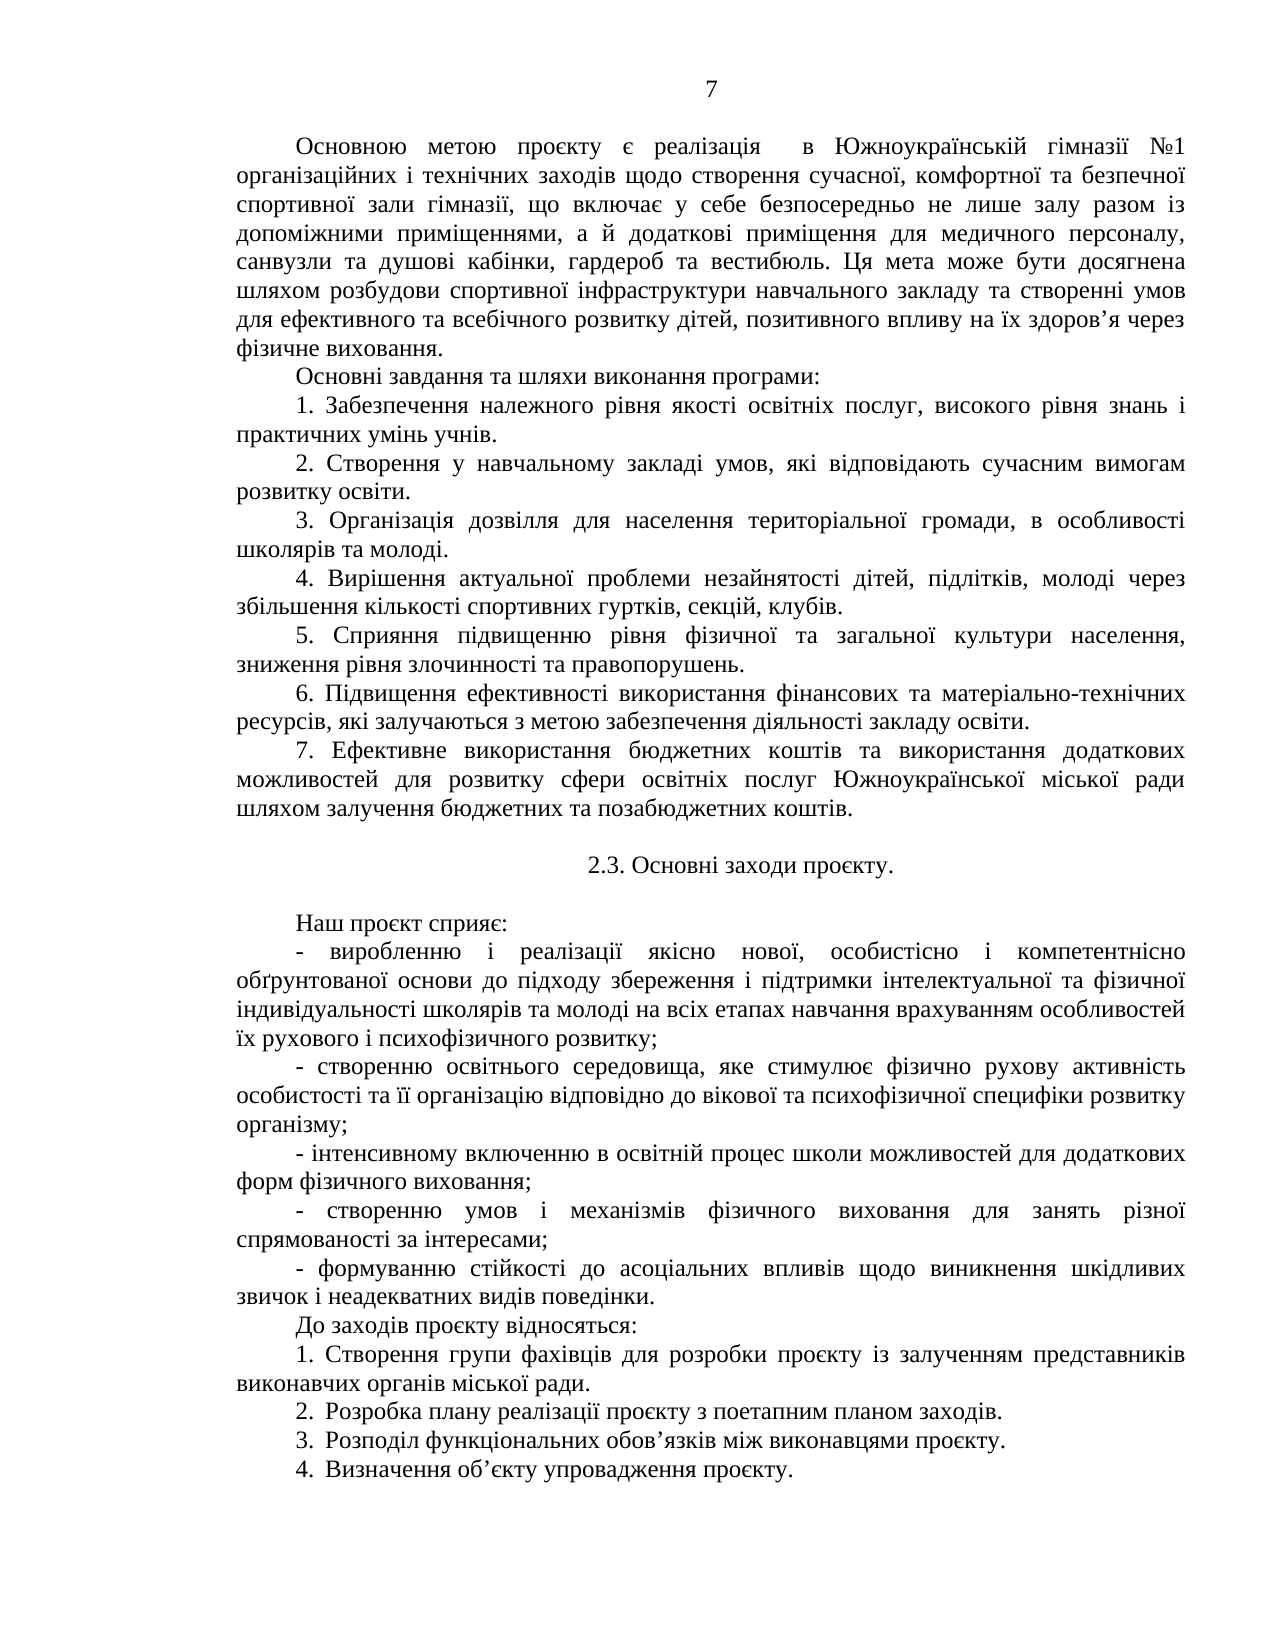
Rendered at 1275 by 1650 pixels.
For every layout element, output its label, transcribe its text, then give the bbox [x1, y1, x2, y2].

text - створенню умов і механізмів фізичного виховання для занять різної спрямованості за інтересами; [236, 1195, 1186, 1253]
list Розподіл функціональних обов’язків між виконавцями проєкту. [236, 1425, 1186, 1454]
list Розробка плану реалізації проєкту з поетапним планом заходів. [236, 1396, 1186, 1425]
text 2.3. Основні заходи проєкту. [236, 850, 1186, 879]
text 6. Підвищення ефективності використання фінансових та матеріально-технічних ресурсів, які залучаються з метою забезпечення діяльності закладу освіти. [236, 678, 1186, 735]
list Створення групи фахівців для розробки проєкту із залученням представників виконавчих органів міської ради. [236, 1339, 1186, 1396]
text Основною метою проєкту є реалізація в Южноукраїнській гімназії №1 організаційних і технічних заходів щодо створення сучасної, комфортної та безпечної спортивної зали гімназії, що включає у себе безпосередньо не лише залу разом із допоміжними приміщеннями, а й додаткові приміщення для медичного персоналу, санвузли та душові кабінки, гардероб та вестибюль. Ця мета може бути досягнена шляхом розбудови спортивної інфраструктури навчального закладу та створенні умов для ефективного та всебічного розвитку дітей, позитивного впливу на їх здоров’я через фізичне виховання. [236, 131, 1186, 361]
list Визначення об’єкту упровадження проєкту. [236, 1454, 1186, 1483]
text - формуванню стійкості до асоціальних впливів щодо виникнення шкідливих звичок і неадекватних видів поведінки. [236, 1253, 1186, 1310]
text 2. Створення у навчальному закладі умов, які відповідають сучасним вимогам розвитку освіти. [236, 448, 1186, 505]
text - виробленню і реалізації якісно нової, особистісно і компетентнісно обґрунтованої основи до підходу збереження і підтримки інтелектуальної та фізичної індивідуальності школярів та молоді на всіх етапах навчання врахуванням особливостей їх рухового і психофізичного розвитку; [236, 936, 1186, 1051]
text 5. Сприяння підвищенню рівня фізичної та загальної культури населення, зниження рівня злочинності та правопорушень. [236, 620, 1186, 678]
text 7. Ефективне використання бюджетних коштів та використання додаткових можливостей для розвитку сфери освітніх послуг Южноукраїнської міської ради шляхом залучення бюджетних та позабюджетних коштів. [236, 735, 1186, 821]
text - створенню освітнього середовища, яке стимулює фізично рухову активність особистості та її організацію відповідно до вікової та психофізичної специфіки розвитку організму; [236, 1051, 1186, 1138]
text До заходів проєкту відносяться: [236, 1310, 1186, 1339]
text 4. Вирішення актуальної проблеми незайнятості дітей, підлітків, молоді через збільшення кількості спортивних гуртків, секцій, клубів. [236, 563, 1186, 620]
text 1. Забезпечення належного рівня якості освітніх послуг, високого рівня знань і практичних умінь учнів. [236, 390, 1186, 448]
text - інтенсивному включенню в освітній процес школи можливостей для додаткових форм фізичного виховання; [236, 1138, 1186, 1195]
text Основні завдання та шляхи виконання програми: [236, 361, 1186, 390]
text Наш проєкт сприяє: [236, 908, 1186, 936]
text 3. Організація дозвілля для населення територіальної громади, в особливості школярів та молоді. [236, 505, 1186, 563]
